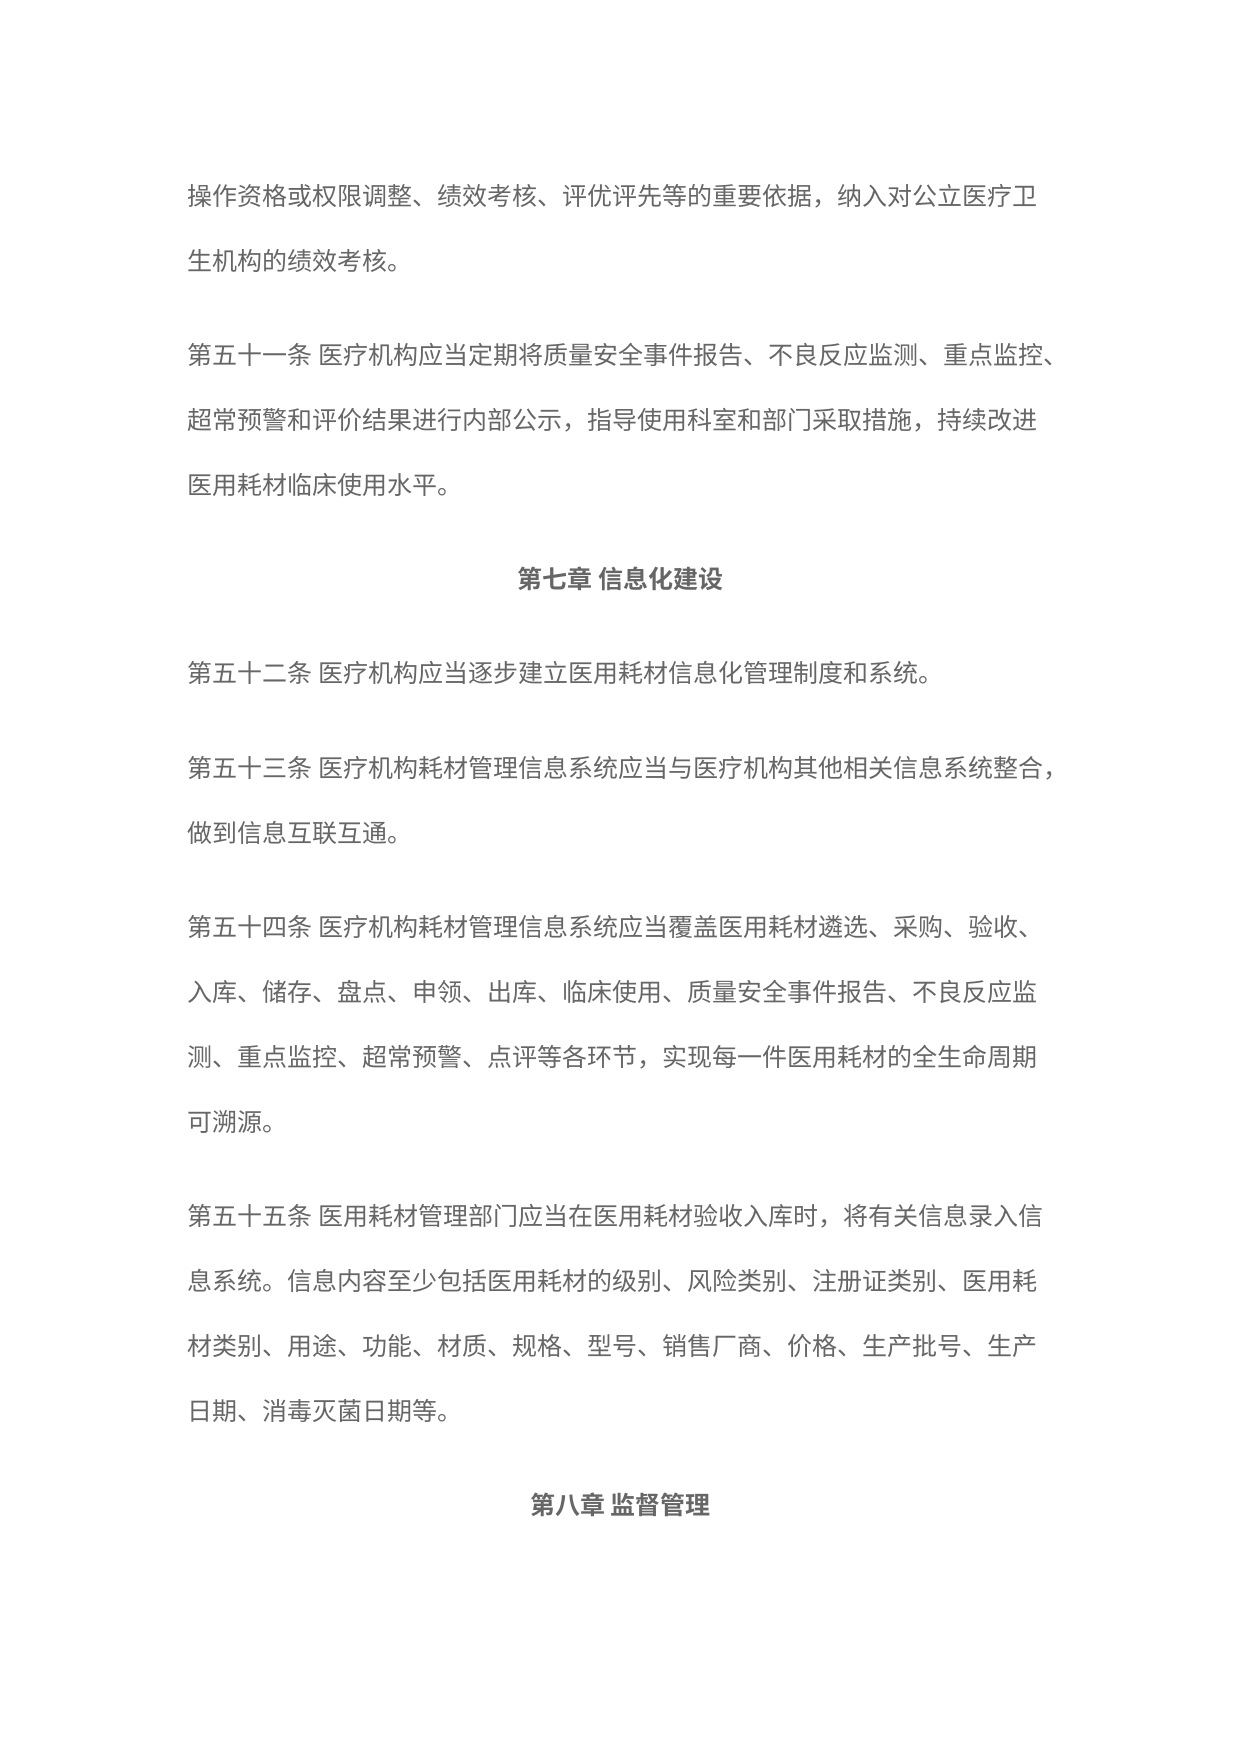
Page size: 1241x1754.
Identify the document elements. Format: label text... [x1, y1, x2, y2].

text 第五十一条 医疗机构应当定期将质量安全事件报告、不良反应监测、重点监控、超常预警和评价结果进行内部公示，指导使用科室和部门采取措施，持续改进医用耗材临床使用水平。 [187, 321, 1053, 516]
text 第五十三条 医疗机构耗材管理信息系统应当与医疗机构其他相关信息系统整合，做到信息互联互通。 [187, 734, 1053, 864]
text 第七章 信息化建设 [187, 545, 1053, 610]
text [187, 162, 1053, 292]
text 第五十二条 医疗机构应当逐步建立医用耗材信息化管理制度和系统。 [187, 639, 1053, 704]
text 第五十四条 医疗机构耗材管理信息系统应当覆盖医用耗材遴选、采购、验收、入库、储存、盘点、申领、出库、临床使用、质量安全事件报告、不良反应监测、重点监控、超常预警、点评等各环节，实现每一件医用耗材的全生命周期可溯源。 [187, 893, 1053, 1153]
text 第五十五条 医用耗材管理部门应当在医用耗材验收入库时，将有关信息录入信息系统。信息内容至少包括医用耗材的级别、风险类别、注册证类别、医用耗材类别、用途、功能、材质、规格、型号、销售厂商、价格、生产批号、生产日期、消毒灭菌日期等。 [187, 1182, 1053, 1442]
text 第八章 监督管理 [187, 1471, 1053, 1536]
